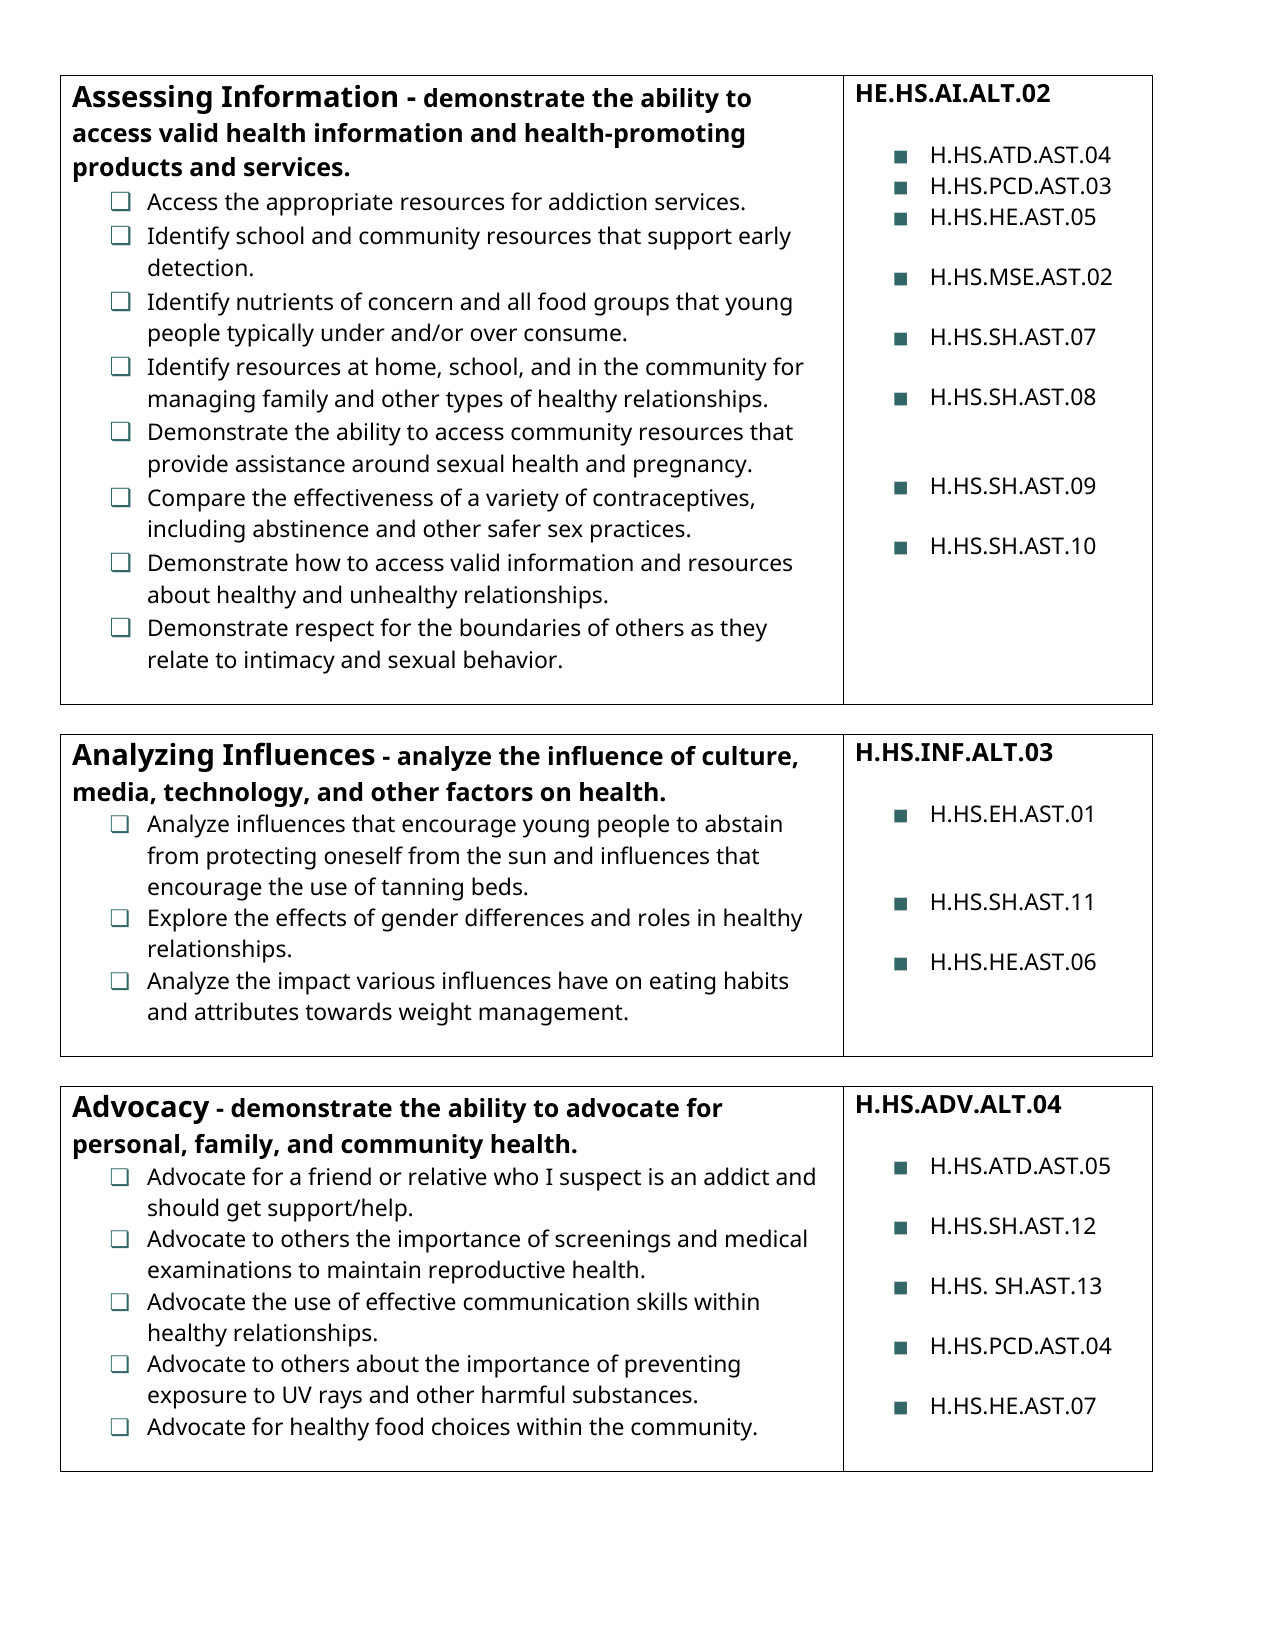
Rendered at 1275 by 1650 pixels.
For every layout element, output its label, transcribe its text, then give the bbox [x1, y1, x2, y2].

table_header H.HS.ADV.ALT.04 H.HS.ATD.AST.05 H.HS.SH.AST.12 H.HS. SH.AST.13 H.HS.PCD.AST.04 H.HS.HE.AST.07 [844, 1087, 1152, 1471]
table_header HE.HS.AI.ALT.02 H.HS.ATD.AST.04 H.HS.PCD.AST.03 H.HS.HE.AST.05 H.HS.MSE.AST.02 H.HS.SH.AST.07 H.HS.SH.AST.08 H.HS.SH.AST.09 H.HS.SH.AST.10 [844, 76, 1152, 704]
table_header Assessing Information - demonstrate the ability to access valid health information and health-promoting products and services. Access the appropriate resources for addiction services. Identify school and community resources that support early detection. Identify nutrients of concern and all food groups that young people typically under and/or over consume. Identify resources at home, school, and in the community for managing family and other types of healthy relationships. Demonstrate the ability to access community resources that provide assistance around sexual health and pregnancy. Compare the effectiveness of a variety of contraceptives, including abstinence and other safer sex practices. Demonstrate how to access valid information and resources about healthy and unhealthy relationships. Demonstrate respect for the boundaries of others as they relate to intimacy and sexual behavior. [61, 76, 843, 704]
table_header H.HS.INF.ALT.03 H.HS.EH.AST.01 H.HS.SH.AST.11 H.HS.HE.AST.06 [844, 735, 1152, 1056]
table_header Analyzing Influences - analyze the influence of culture, media, technology, and other factors on health. Analyze influences that encourage young people to abstain from protecting oneself from the sun and influences that encourage the use of tanning beds. Explore the effects of gender differences and roles in healthy relationships. Analyze the impact various influences have on eating habits and attributes towards weight management. [61, 735, 843, 1056]
table_header Advocacy - demonstrate the ability to advocate for personal, family, and community health. Advocate for a friend or relative who I suspect is an addict and should get support/help. Advocate to others the importance of screenings and medical examinations to maintain reproductive health. Advocate the use of effective communication skills within healthy relationships. Advocate to others about the importance of preventing exposure to UV rays and other harmful substances. Advocate for healthy food choices within the community. [61, 1087, 843, 1471]
